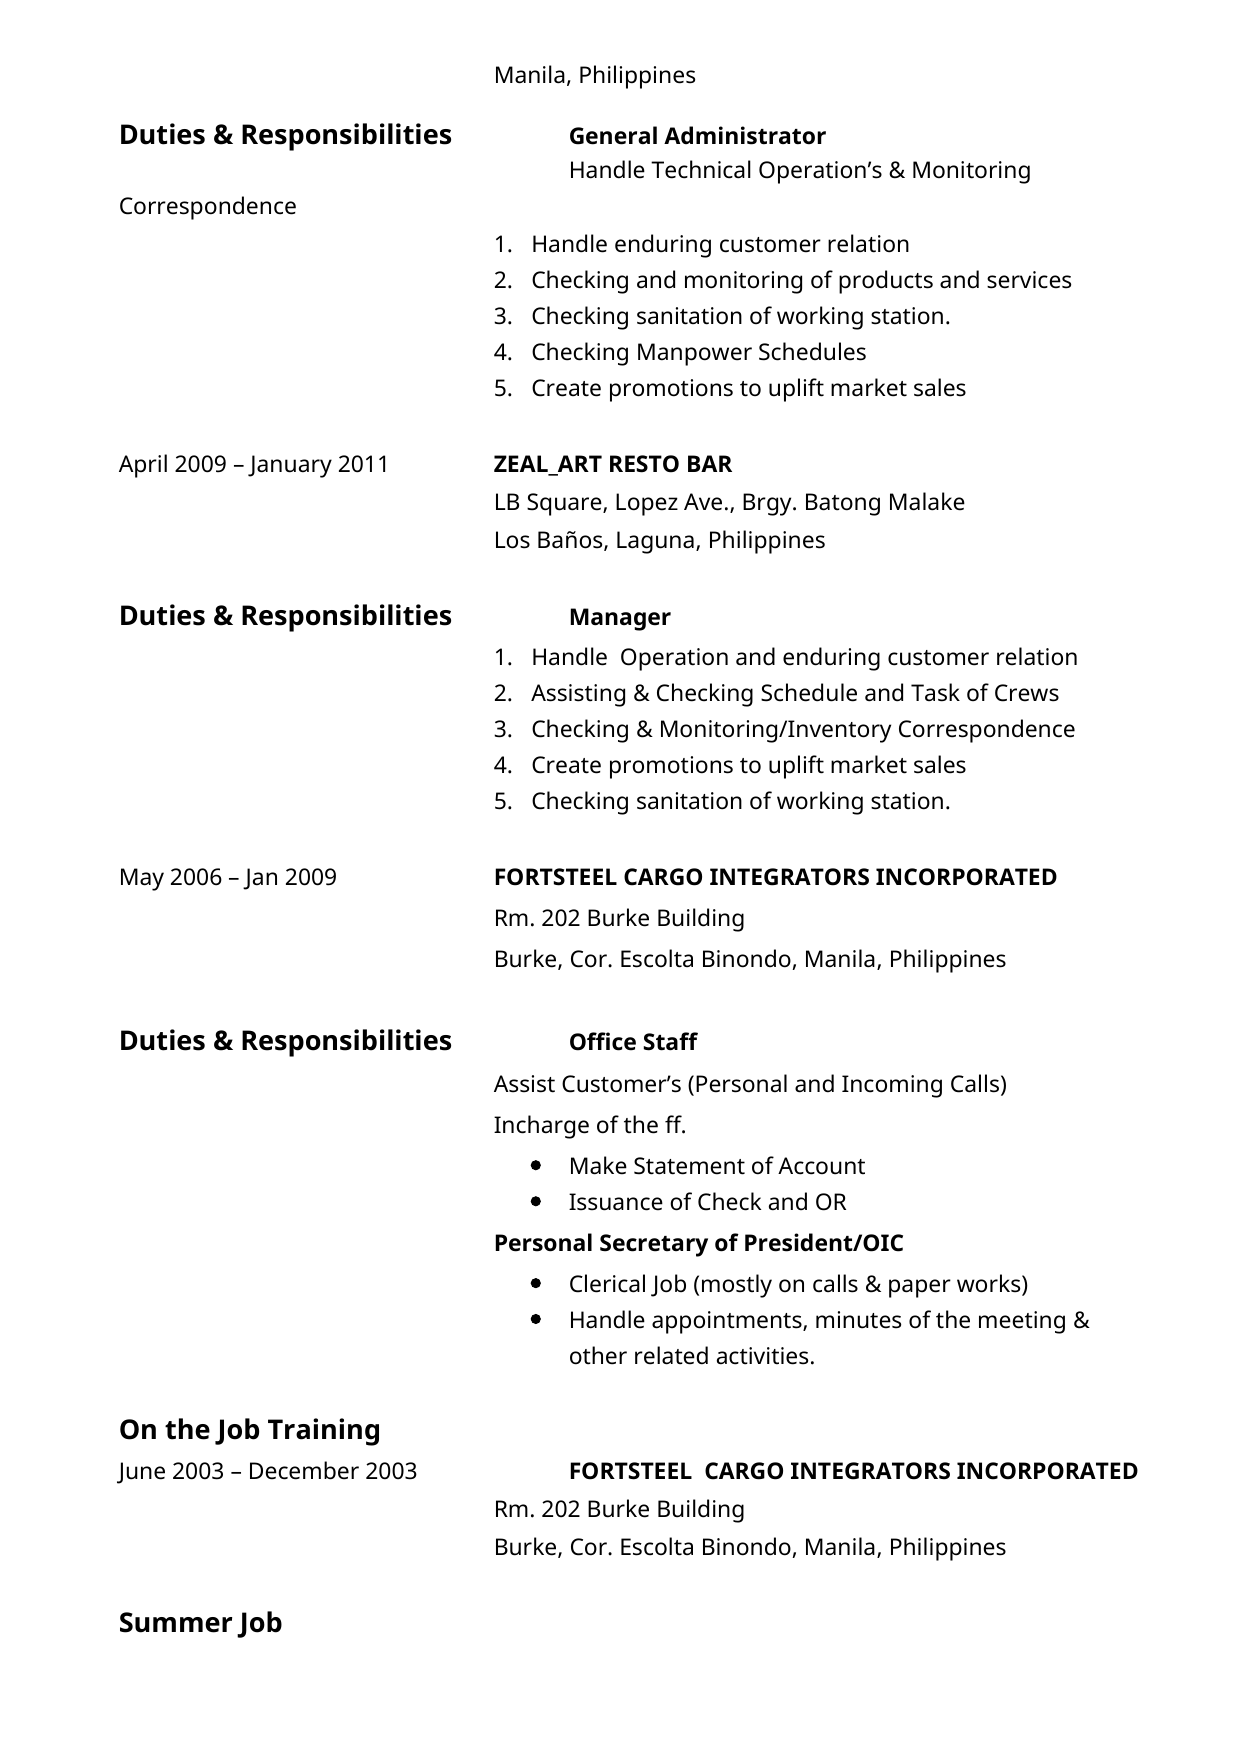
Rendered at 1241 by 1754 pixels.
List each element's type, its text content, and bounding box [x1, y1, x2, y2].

text Summer Job [118, 1604, 1152, 1641]
text Rm. 202 Burke Building [118, 1493, 1152, 1524]
text May 2006 – Jan 2009 FORTSTEEL CARGO INTEGRATORS INCORPORATED [118, 861, 1152, 892]
list Clerical Job (mostly on calls & paper works) [531, 1268, 1152, 1299]
text Incharge of the ff. [118, 1109, 1152, 1141]
text Burke, Cor. Escolta Binondo, Manila, Philippines [118, 1531, 1152, 1562]
list Checking Manpower Schedules [493, 336, 1152, 367]
list Create promotions to uplift market sales [493, 372, 1152, 403]
list Checking & Monitoring/Inventory Correspondence [493, 713, 1152, 744]
text Personal Secretary of President/OIC [418, 1227, 1152, 1258]
text Duties & Responsibilities Manager [118, 597, 1152, 634]
list Issuance of Check and OR [531, 1186, 1152, 1217]
list Make Statement of Account [531, 1150, 1152, 1182]
text Duties & Responsibilities Office Staff [118, 1021, 1152, 1058]
list Handle enduring customer relation [493, 228, 1152, 259]
list Create promotions to uplift market sales [493, 749, 1152, 780]
text On the Job Training [118, 1411, 1152, 1447]
text Los Baños, Laguna, Philippines [118, 524, 1152, 555]
list Assisting & Checking Schedule and Task of Crews [493, 677, 1152, 708]
list Checking and monitoring of products and services [493, 264, 1152, 295]
text LB Square, Lopez Ave., Brgy. Batong Malake [118, 486, 1152, 517]
text Manila, Philippines [118, 58, 1152, 90]
text Duties & Responsibilities General Administrator [118, 115, 1152, 152]
text Handle Technical Operation’s & Monitoring Correspondence [118, 154, 1152, 221]
list Checking sanitation of working station. [493, 300, 1152, 331]
text Rm. 202 Burke Building [118, 902, 1152, 933]
text Assist Customer’s (Personal and Incoming Calls) [118, 1068, 1152, 1100]
list Handle Operation and enduring customer relation [493, 641, 1152, 672]
list Checking sanitation of working station. [493, 785, 1152, 816]
text Burke, Cor. Escolta Binondo, Manila, Philippines [118, 942, 1152, 974]
list Handle appointments, minutes of the meeting & other related activities. [531, 1304, 1152, 1371]
text June 2003 – December 2003 FORTSTEEL CARGO INTEGRATORS INCORPORATED [118, 1455, 1152, 1486]
text April 2009 – January 2011 ZEAL_ART RESTO BAR [118, 448, 1152, 479]
